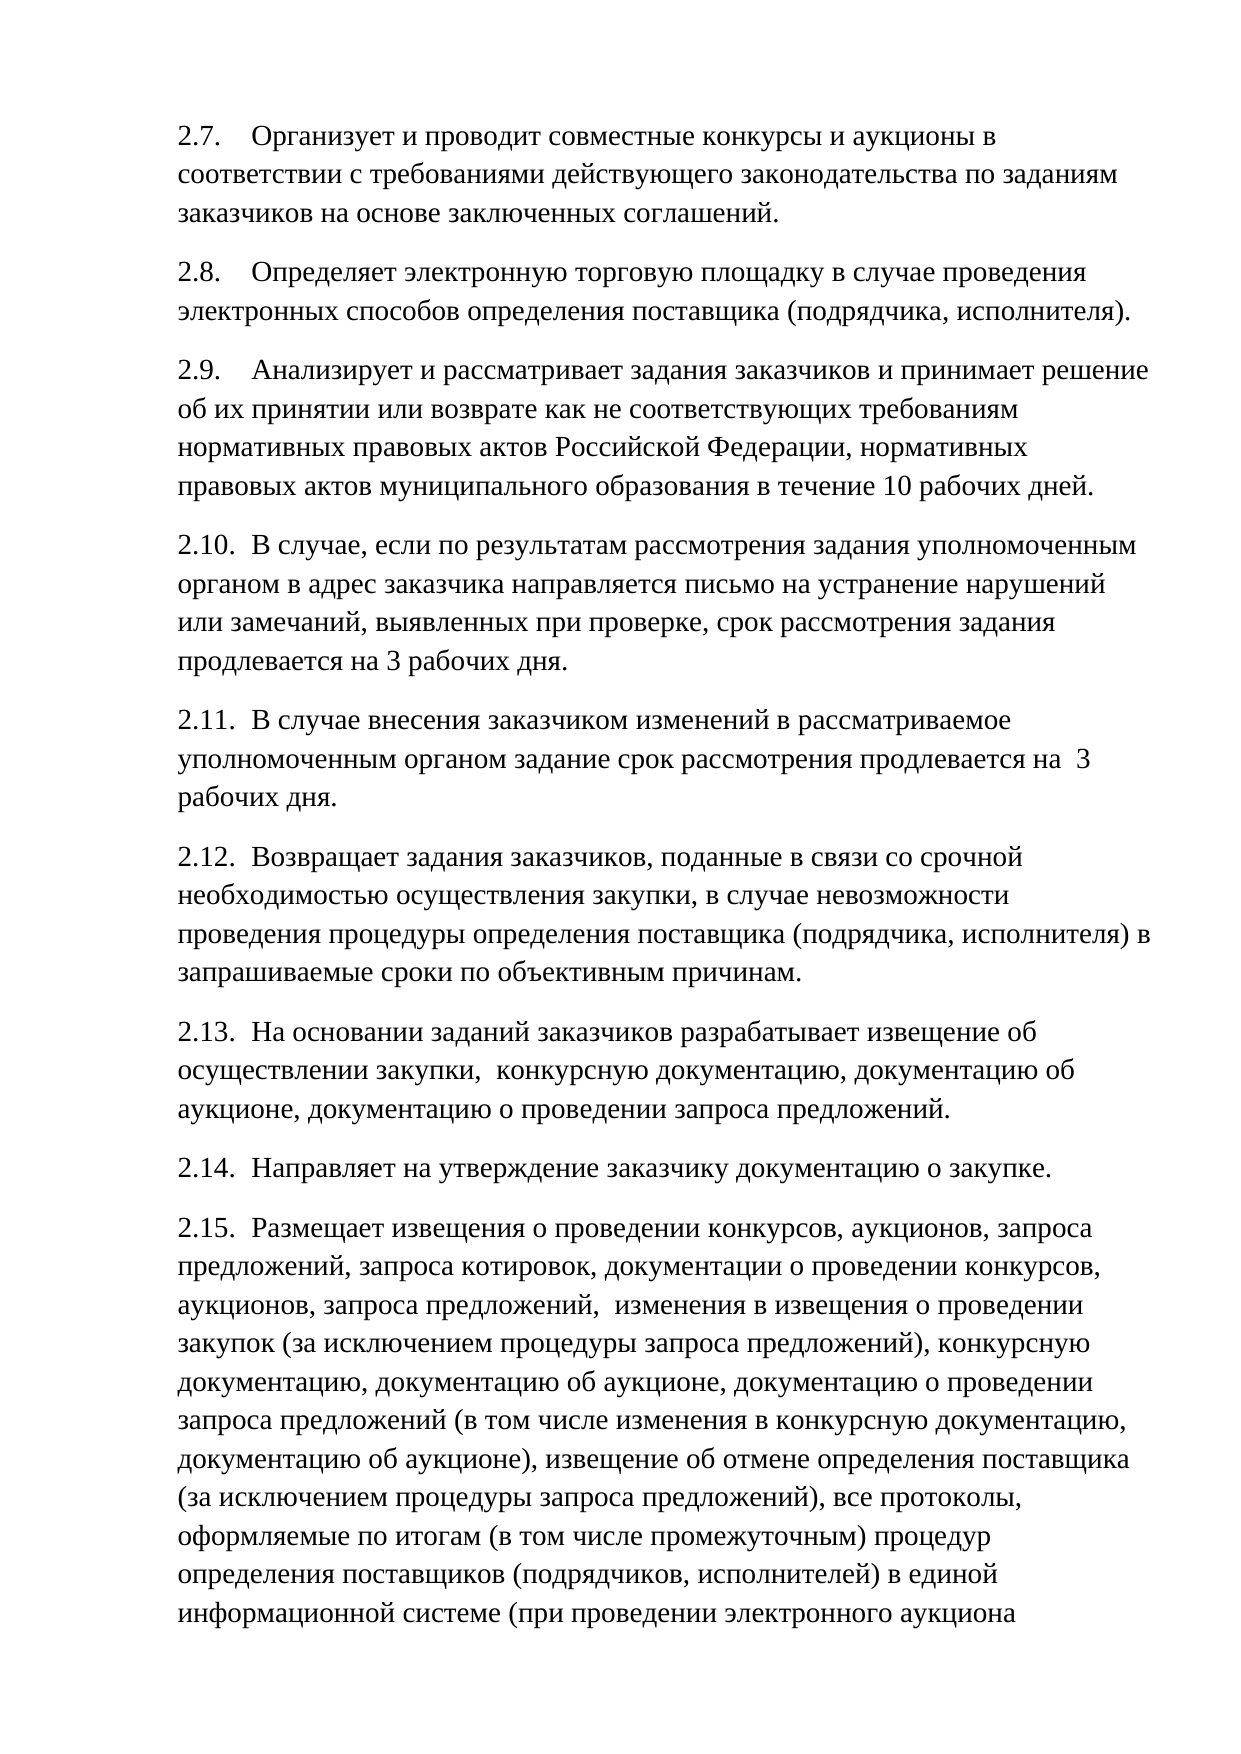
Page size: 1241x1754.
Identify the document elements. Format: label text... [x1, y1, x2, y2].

text 2.8. Определяет электронную торговую площадку в случае проведения электронных способов определения поставщика (подрядчика, исполнителя). [177, 254, 1152, 327]
text 2.9. Анализирует и рассматривает задания заказчиков и принимает решение об их принятии или возврате как не соответствующих требованиям нормативных правовых актов Российской Федерации, нормативных правовых актов муниципального образования в течение 10 рабочих дней. [177, 352, 1152, 502]
text 2.12. Возвращает задания заказчиков, поданные в связи со срочной необходимостью осуществления закупки, в случае невозможности проведения процедуры определения поставщика (подрядчика, исполнителя) в запрашиваемые сроки по объективным причинам. [177, 839, 1152, 988]
text 2.10. В случае, если по результатам рассмотрения задания уполномоченным органом в адрес заказчика направляется письмо на устранение нарушений или замечаний, выявленных при проверке, срок рассмотрения задания продлевается на 3 рабочих дня. [177, 527, 1152, 677]
text 2.14. Направляет на утверждение заказчику документацию о закупке. [177, 1150, 1152, 1184]
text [177, 1210, 1152, 1629]
text 2.11. В случае внесения заказчиком изменений в рассматриваемое уполномоченным органом задание срок рассмотрения продлевается на 3 рабочих дня. [177, 702, 1152, 813]
text 2.13. На основании заданий заказчиков разрабатывает извещение об осуществлении закупки, конкурсную документацию, документацию об аукционе, документацию о проведении запроса предложений. [177, 1014, 1152, 1124]
text 2.7. Организует и проводит совместные конкурсы и аукционы в соответствии с требованиями действующего законодательства по заданиям заказчиков на основе заключенных соглашений. [177, 118, 1152, 229]
